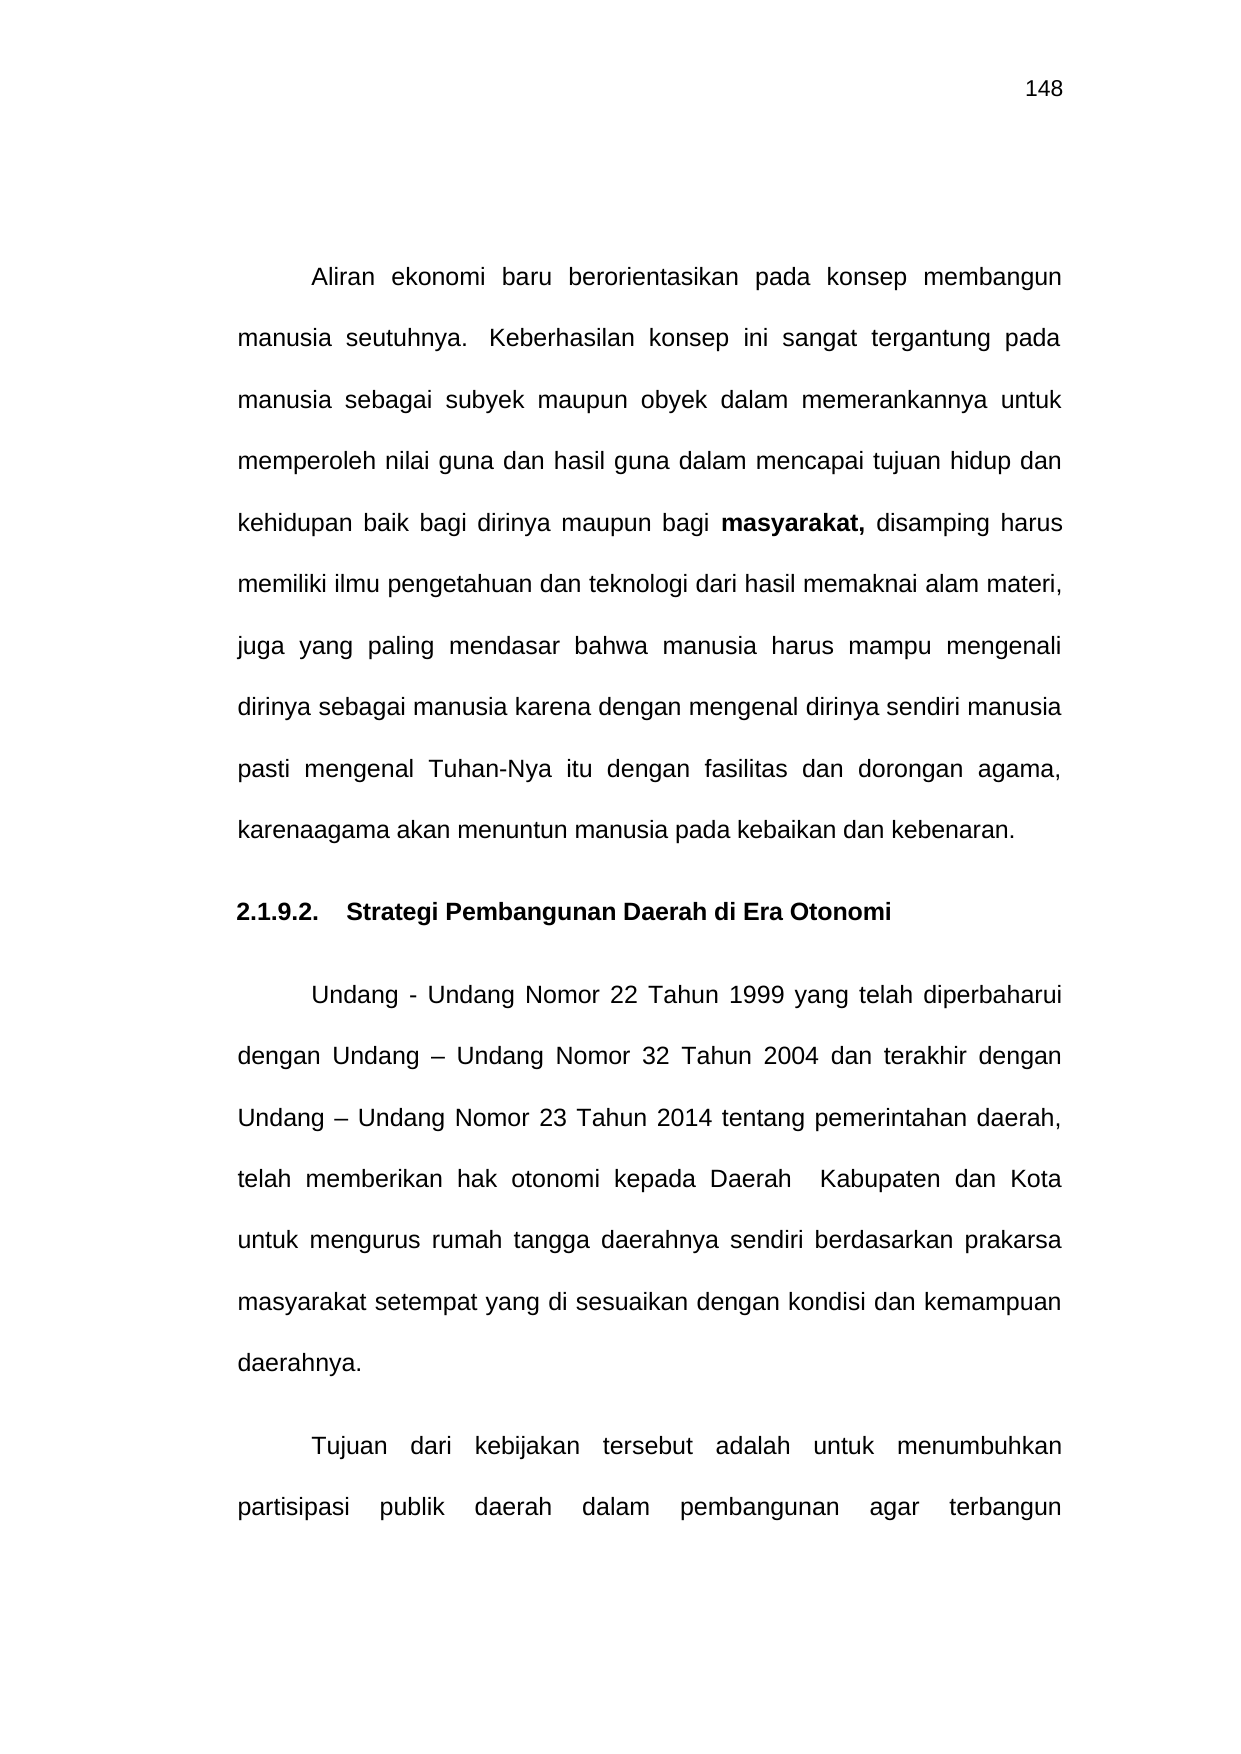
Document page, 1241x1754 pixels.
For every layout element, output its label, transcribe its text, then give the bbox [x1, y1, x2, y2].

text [237, 1405, 1063, 1528]
text 2.1.9.2. Strategi Pembangunan Daerah di Era Otonomi [236, 872, 1063, 933]
text Undang - Undang Nomor 22 Tahun 1999 yang telah diperbaharui dengan Undang – Undang Nomor 32 Tahun 2004 dan terakhir dengan Undang – Undang Nomor 23 Tahun 2014 tentang pemerintahan daerah, telah memberikan hak otonomi kepada Daerah Kabupaten dan Kota untuk mengurus rumah tangga daerahnya sendiri berdasarkan prakarsa masyarakat setempat yang di sesuaikan dengan kondisi dan kemampuan daerahnya. [237, 954, 1063, 1384]
text Aliran ekonomi baru berorientasikan pada konsep membangun manusia seutuhnya. Keberhasilan konsep ini sangat tergantung pada manusia sebagai subyek maupun obyek dalam memerankannya untuk memperoleh nilai guna dan hasil guna dalam mencapai tujuan hidup dan kehidupan baik bagi dirinya maupun bagi masyarakat, disamping harus memiliki ilmu pengetahuan dan teknologi dari hasil memaknai alam materi, juga yang paling mendasar bahwa manusia harus mampu mengenali dirinya sebagai manusia karena dengan mengenal dirinya sendiri manusia pasti mengenal Tuhan-Nya itu dengan fasilitas dan dorongan agama, karenaagama akan menuntun manusia pada kebaikan dan kebenaran. [237, 236, 1063, 851]
